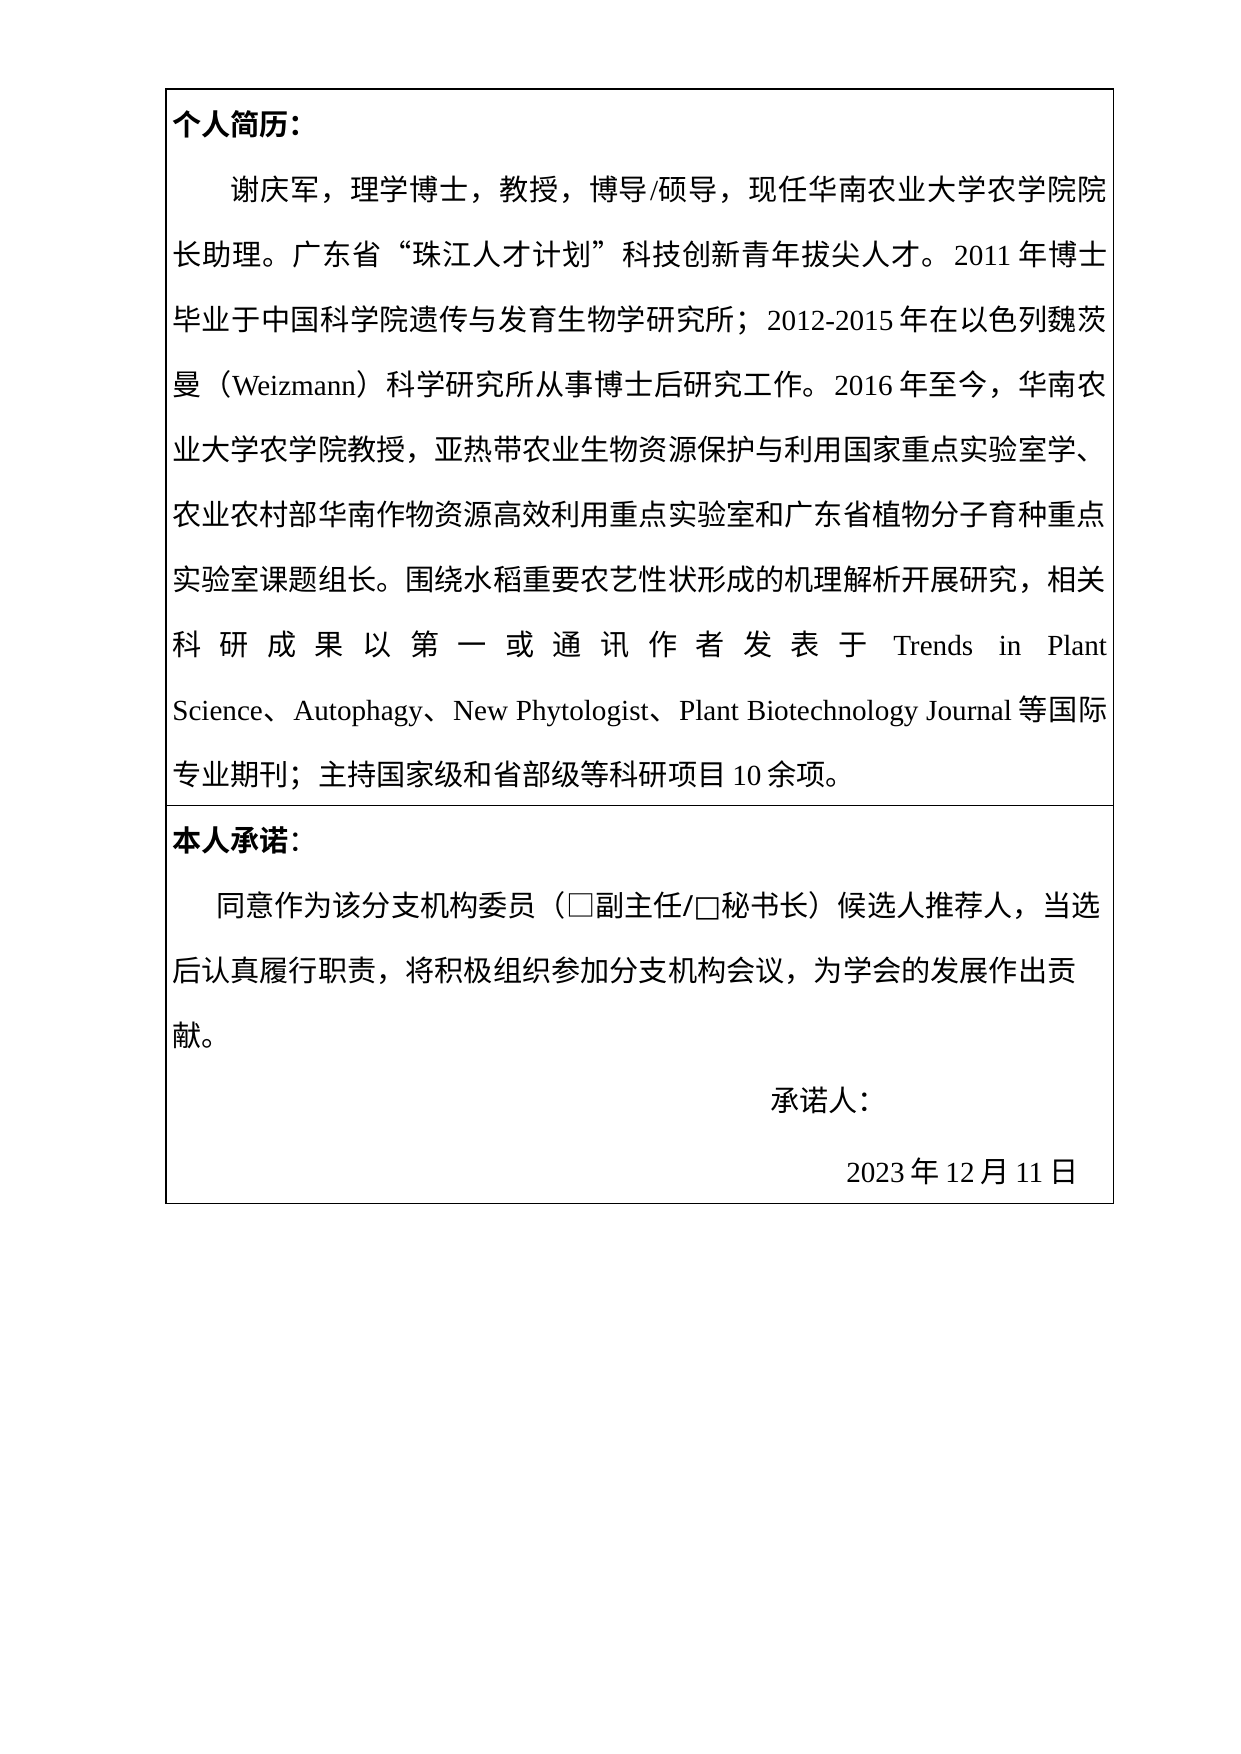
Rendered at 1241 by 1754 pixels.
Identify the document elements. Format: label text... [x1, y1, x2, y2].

table_cell 本人承诺： 同意作为该分支机构委员（□副主任/□秘书长）候选人推荐人，当选 后认真履行职责，将积极组织参加分支机构会议，为学会的发展作出贡献。 承诺人： 2023年12月11日 [167, 806, 1113, 1202]
table_cell 个人简历： 谢庆军，理学博士，教授，博导/硕导，现任华南农业大学农学院院长助理。广东省“珠江人才计划”科技创新青年拔尖人才。2011年博士毕业于中国科学院遗传与发育生物学研究所；2012-2015年在以色列魏茨曼（Weizmann）科学研究所从事博士后研究工作。2016年至今，华南农业大学农学院教授，亚热带农业生物资源保护与利用国家重点实验室学、农业农村部华南作物资源高效利用重点实验室和广东省植物分子育种重点实验室课题组长。围绕水稻重要农艺性状形成的机理解析开展研究，相关科研成果以第一或通讯作者发表于Trends in Plant Science、Autophagy、New Phytologist、Plant Biotechnology Journal等国际专业期刊；主持国家级和省部级等科研项目10余项。 [167, 90, 1113, 805]
